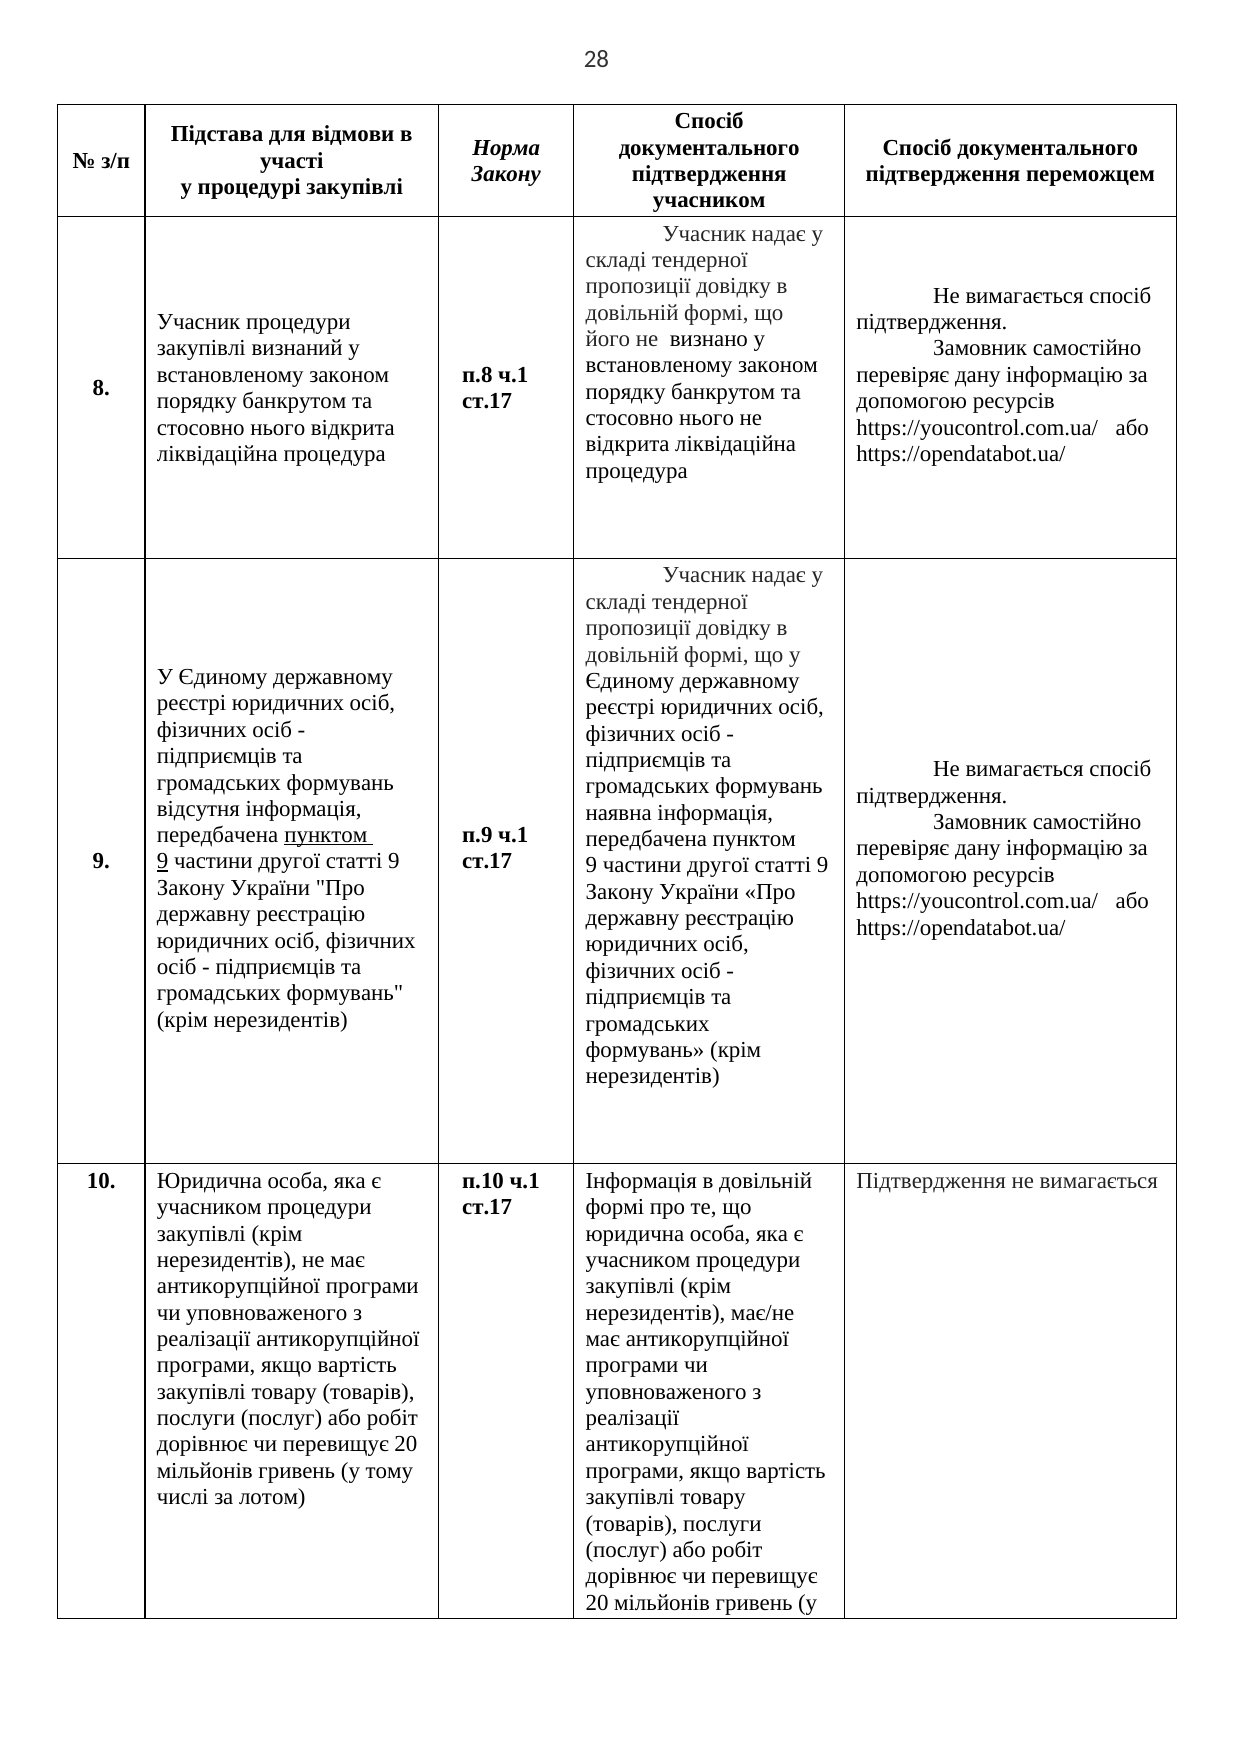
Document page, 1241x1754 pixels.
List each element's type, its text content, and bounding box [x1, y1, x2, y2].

table_cell 8. [58, 217, 144, 558]
table_header Норма Закону [439, 105, 573, 216]
table_header Спосіб документального підтвердження переможцем [845, 105, 1176, 216]
table_cell п.8 ч.1 ст.17 [439, 217, 573, 558]
table_cell п.9 ч.1 ст.17 [439, 559, 573, 1163]
table_cell п.10 ч.1 ст.17 [439, 1164, 573, 1618]
table_cell Не вимагається спосіб підтвердження. Замовник самостійно перевіряє дану інформацію за допомогою ресурсів https://youcontrol.com.ua/ або https://opendatabot.ua/ [845, 217, 1176, 558]
table_cell Не вимагається спосіб підтвердження. Замовник самостійно перевіряє дану інформацію за допомогою ресурсів https://youcontrol.com.ua/ або https://opendatabot.ua/ [845, 559, 1176, 1163]
table_cell Учасник надає у складі тендерної пропозиції довідку в довільній формі, що у Єдиному державному реєстрі юридичних осіб, фізичних осіб - підприємців та громадських формувань наявна інформація, передбачена пунктом 9 частини другої статті 9 Закону України «Про державну реєстрацію юридичних осіб, фізичних осіб - підприємців та громадських формувань» (крім нерезидентів) [574, 559, 844, 1163]
table_cell Учасник надає у складі тендерної пропозиції довідку в довільній формі, що його не визнано у встановленому законом порядку банкрутом та стосовно нього не відкрита ліквідаційна процедура [574, 217, 844, 558]
table_header № з/п [58, 105, 144, 216]
table_cell У Єдиному державному реєстрі юридичних осіб, фізичних осіб - підприємців та громадських формувань відсутня інформація, передбачена пунктом 9 частини другої статті 9 Закону України "Про державну реєстрацію юридичних осіб, фізичних осіб - підприємців та громадських формувань" (крім нерезидентів) [146, 559, 438, 1163]
table_cell 10. [58, 1164, 144, 1618]
table_header Спосіб документального підтвердження учасником [574, 105, 844, 216]
table_cell 9. [58, 559, 144, 1163]
table_header Підстава для відмови в участі у процедурі закупівлі [146, 105, 438, 216]
table_cell Підтвердження не вимагається [845, 1164, 1176, 1618]
table_cell Учасник процедури закупівлі визнаний у встановленому законом порядку банкрутом та стосовно нього відкрита ліквідаційна процедура [146, 217, 438, 558]
